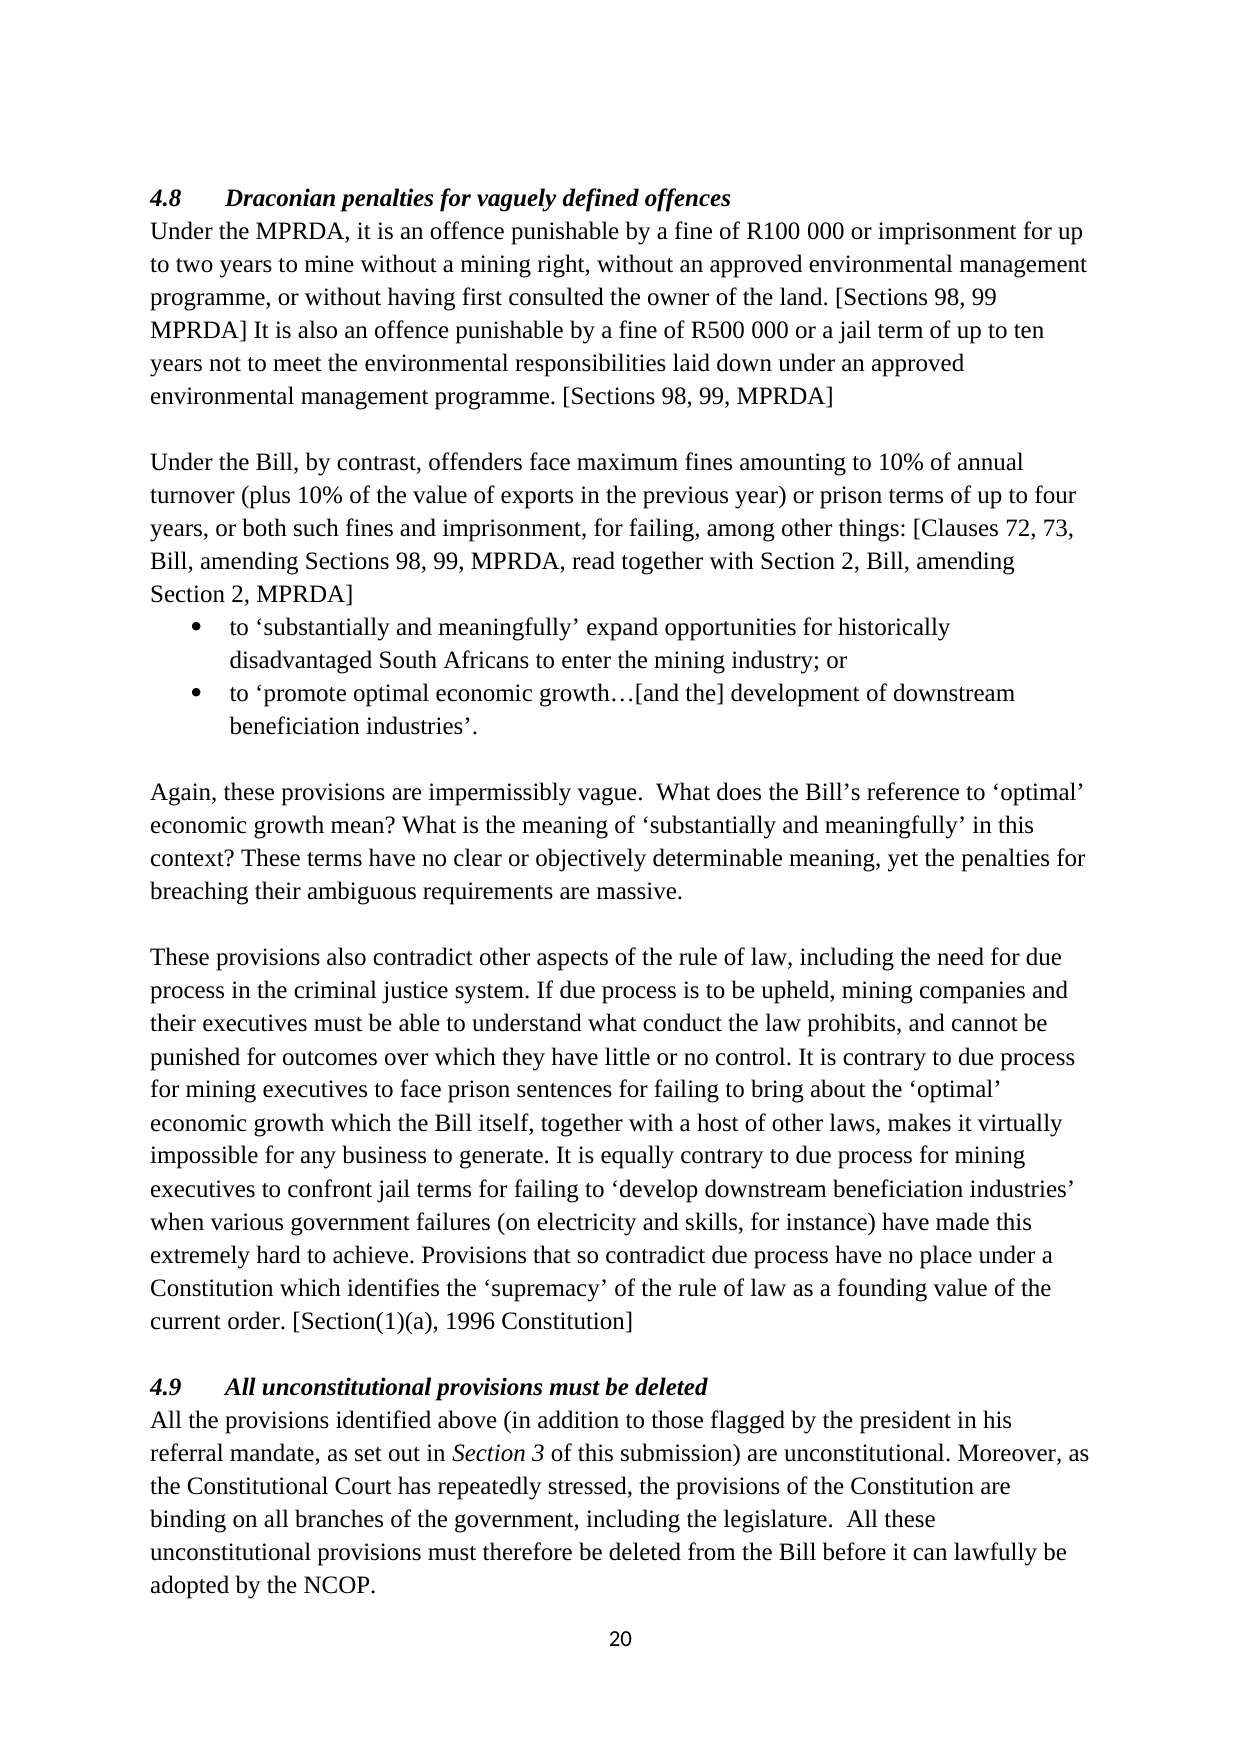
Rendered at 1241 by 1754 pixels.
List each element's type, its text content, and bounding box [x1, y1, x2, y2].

text These provisions also contradict other aspects of the rule of law, including the need for due process in the criminal justice system. If due process is to be upheld, mining companies and their executives must be able to understand what conduct the law prohibits, and cannot be punished for outcomes over which they have little or no control. It is contrary to due process for mining executives to face prison sentences for failing to bring about the ‘optimal’ economic growth which the Bill itself, together with a host of other laws, makes it virtually impossible for any business to generate. It is equally contrary to due process for mining executives to confront jail terms for failing to ‘develop downstream beneficiation industries’ when various government failures (on electricity and skills, for instance) have made this extremely hard to achieve. Provisions that so contradict due process have no place under a Constitution which identifies the ‘supremacy’ of the rule of law as a founding value of the current order. [Section(1)(a), 1996 Constitution] [150, 942, 1090, 1334]
text Again, these provisions are impermissibly vague. What does the Bill’s reference to ‘optimal’ economic growth mean? What is the meaning of ‘substantially and meaningfully’ in this context? These terms have no clear or objectively determinable meaning, yet the penalties for breaching their ambiguous requirements are massive. [150, 777, 1090, 905]
list to ‘substantially and meaningfully’ expand opportunities for historically disadvantaged South Africans to enter the mining industry; or [192, 612, 1090, 674]
text Under the Bill, by contrast, offenders face maximum fines amounting to 10% of annual turnover (plus 10% of the value of exports in the previous year) or prison terms of up to four years, or both such fines and imprisonment, for failing, among other things: [Clauses 72, 73, Bill, amending Sections 98, 99, MPRDA, read together with Section 2, Bill, amending Section 2, MPRDA] [150, 447, 1090, 608]
text Under the MPRDA, it is an offence punishable by a fine of R100 000 or imprisonment for up to two years to mine without a mining right, without an approved environmental management programme, or without having first consulted the owner of the land. [Sections 98, 99 MPRDA] It is also an offence punishable by a fine of R500 000 or a jail term of up to ten years not to meet the environmental responsibilities laid down under an approved environmental management programme. [Sections 98, 99, MPRDA] [150, 216, 1090, 410]
list to ‘promote optimal economic growth…[and the] development of downstream beneficiation industries’. [192, 678, 1090, 740]
text 4.8 Draconian penalties for vaguely defined offences [150, 183, 1090, 212]
text All the provisions identified above (in addition to those flagged by the president in his referral mandate, as set out in Section 3 of this submission) are unconstitutional. Moreover, as the Constitutional Court has repeatedly stressed, the provisions of the Constitution are binding on all branches of the government, including the legislature. All these unconstitutional provisions must therefore be deleted from the Bill before it can lawfully be adopted by the NCOP. [150, 1405, 1090, 1599]
text 4.9 All unconstitutional provisions must be deleted [150, 1372, 1090, 1401]
